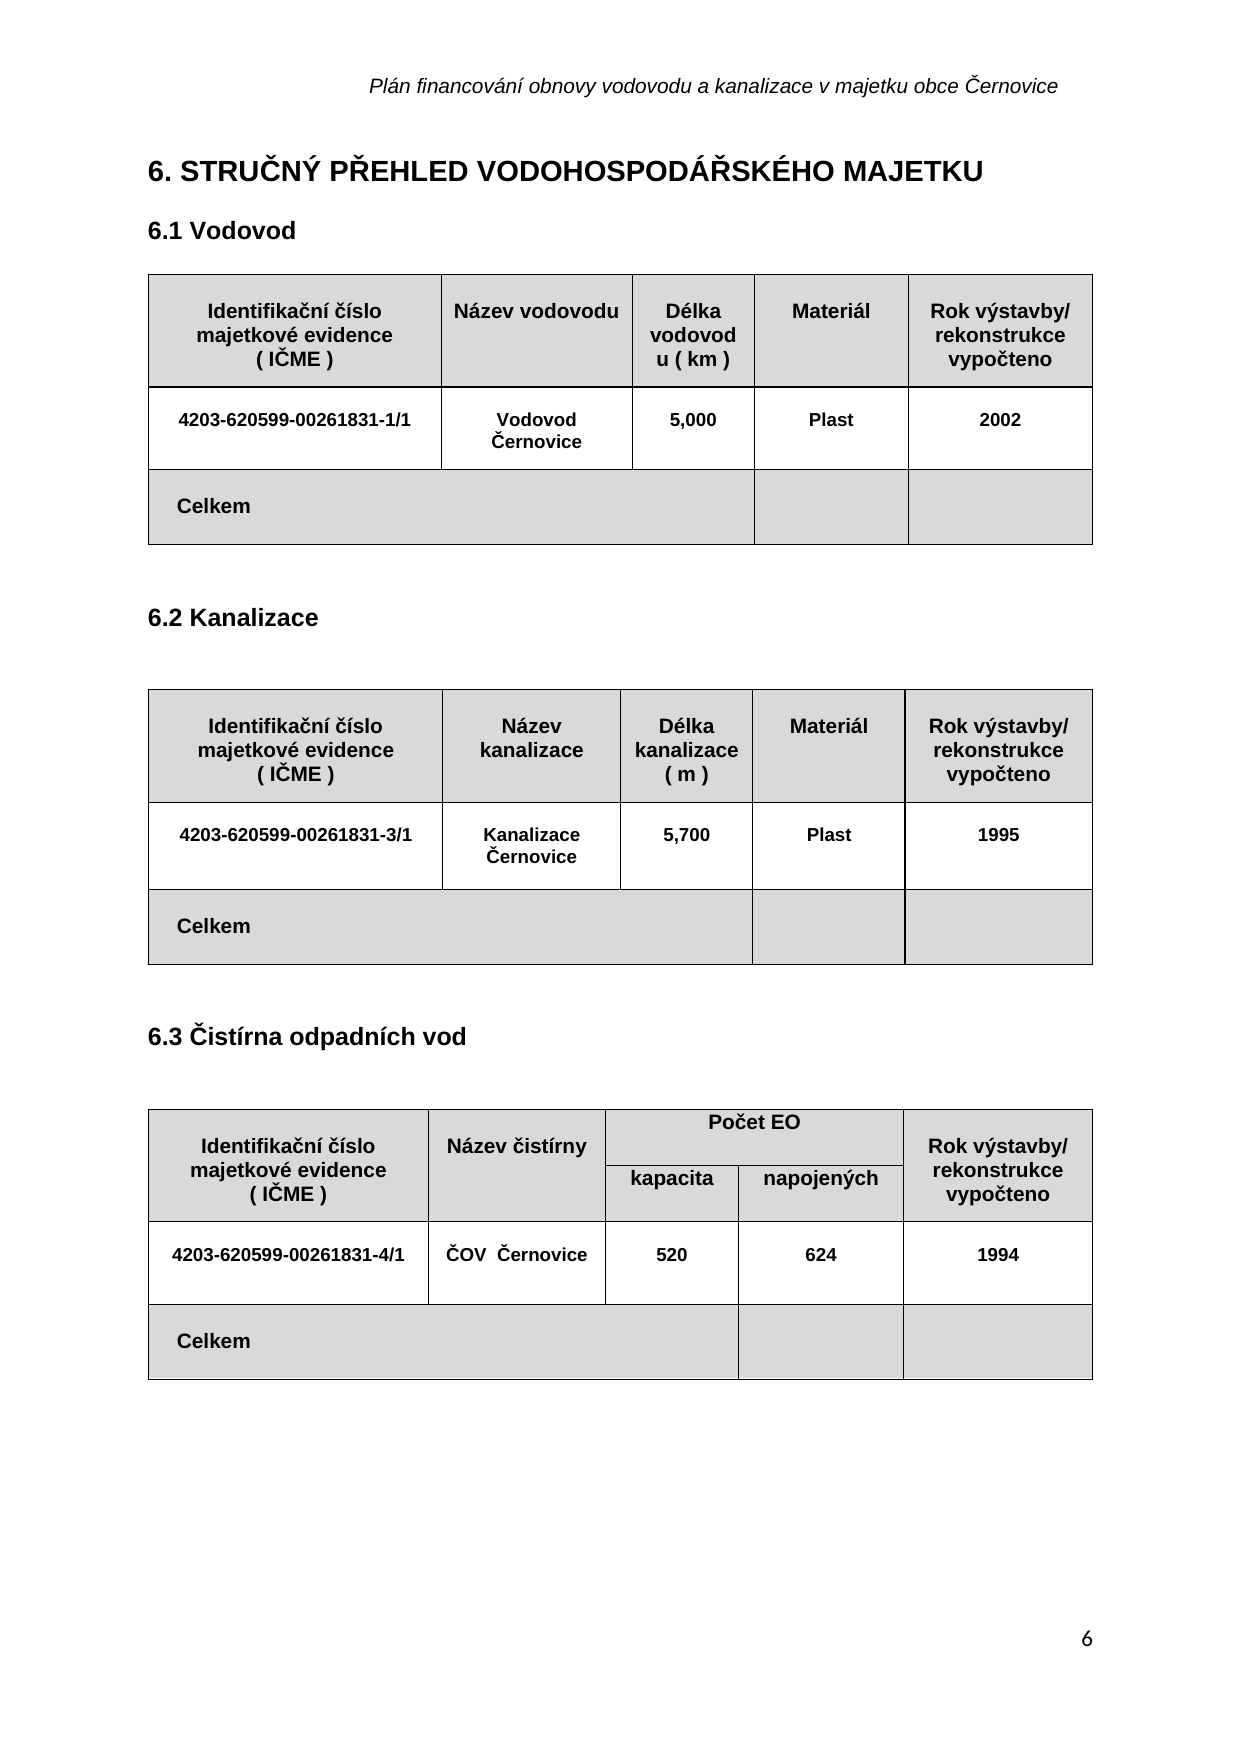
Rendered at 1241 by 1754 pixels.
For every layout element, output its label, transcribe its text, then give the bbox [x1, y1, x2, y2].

table_cell 5,000 [633, 388, 754, 469]
table_cell Plast [755, 388, 908, 469]
table_cell [904, 1305, 1092, 1378]
table_header Délka kanalizace ( m ) [621, 690, 752, 802]
text 6. STRUČNÝ PŘEHLED VODOHOSPODÁŘSKÉHO MAJETKU [148, 154, 1093, 187]
text 6.2 Kanalizace [148, 602, 1093, 631]
table_header Rok výstavby/ rekonstrukce vypočteno [904, 1110, 1092, 1221]
table_cell 4203-620599-00261831-4/1 [149, 1222, 428, 1304]
table_cell [755, 470, 908, 544]
table_header Název vodovodu [442, 275, 632, 386]
table_cell [739, 1305, 903, 1378]
table_header Materiál [755, 275, 908, 386]
table_cell 1994 [904, 1222, 1092, 1304]
table_cell 4203-620599-00261831-3/1 [149, 803, 442, 889]
table_cell napojených [739, 1166, 903, 1221]
table_header Identifikační číslo majetkové evidence ( IČME ) [149, 275, 441, 386]
table_header Rok výstavby/ rekonstrukce vypočteno [909, 275, 1092, 386]
table_cell Kanalizace Černovice [443, 803, 620, 889]
table_cell [906, 890, 1092, 964]
table_header Materiál [753, 690, 904, 802]
table_cell 2002 [909, 388, 1092, 469]
text 6.3 Čistírna odpadních vod [148, 1022, 1093, 1051]
table_cell Vodovod Černovice [442, 388, 632, 469]
table_cell ČOV Černovice [429, 1222, 605, 1304]
table_cell [753, 890, 904, 964]
table_cell Celkem [149, 470, 754, 544]
table_cell Celkem [149, 1305, 738, 1378]
table_header Rok výstavby/ rekonstrukce vypočteno [906, 690, 1092, 802]
text 6.1 Vodovod [148, 216, 1093, 245]
table_header Počet EO [606, 1110, 903, 1165]
table_header Délka vodovodu ( km ) [633, 275, 754, 386]
table_header Název kanalizace [443, 690, 620, 802]
table_cell 1995 [906, 803, 1092, 889]
table_cell [909, 470, 1092, 544]
table_cell 520 [606, 1222, 738, 1304]
table_cell 624 [739, 1222, 903, 1304]
table_cell 5,700 [621, 803, 752, 889]
table_header Identifikační číslo majetkové evidence ( IČME ) [149, 1110, 428, 1221]
table_header Název čistírny [429, 1110, 605, 1221]
table_cell Celkem [149, 890, 752, 964]
table_cell 4203-620599-00261831-1/1 [149, 388, 441, 469]
table_header Identifikační číslo majetkové evidence ( IČME ) [149, 690, 442, 802]
table_cell kapacita [606, 1166, 738, 1221]
table_cell Plast [753, 803, 904, 889]
